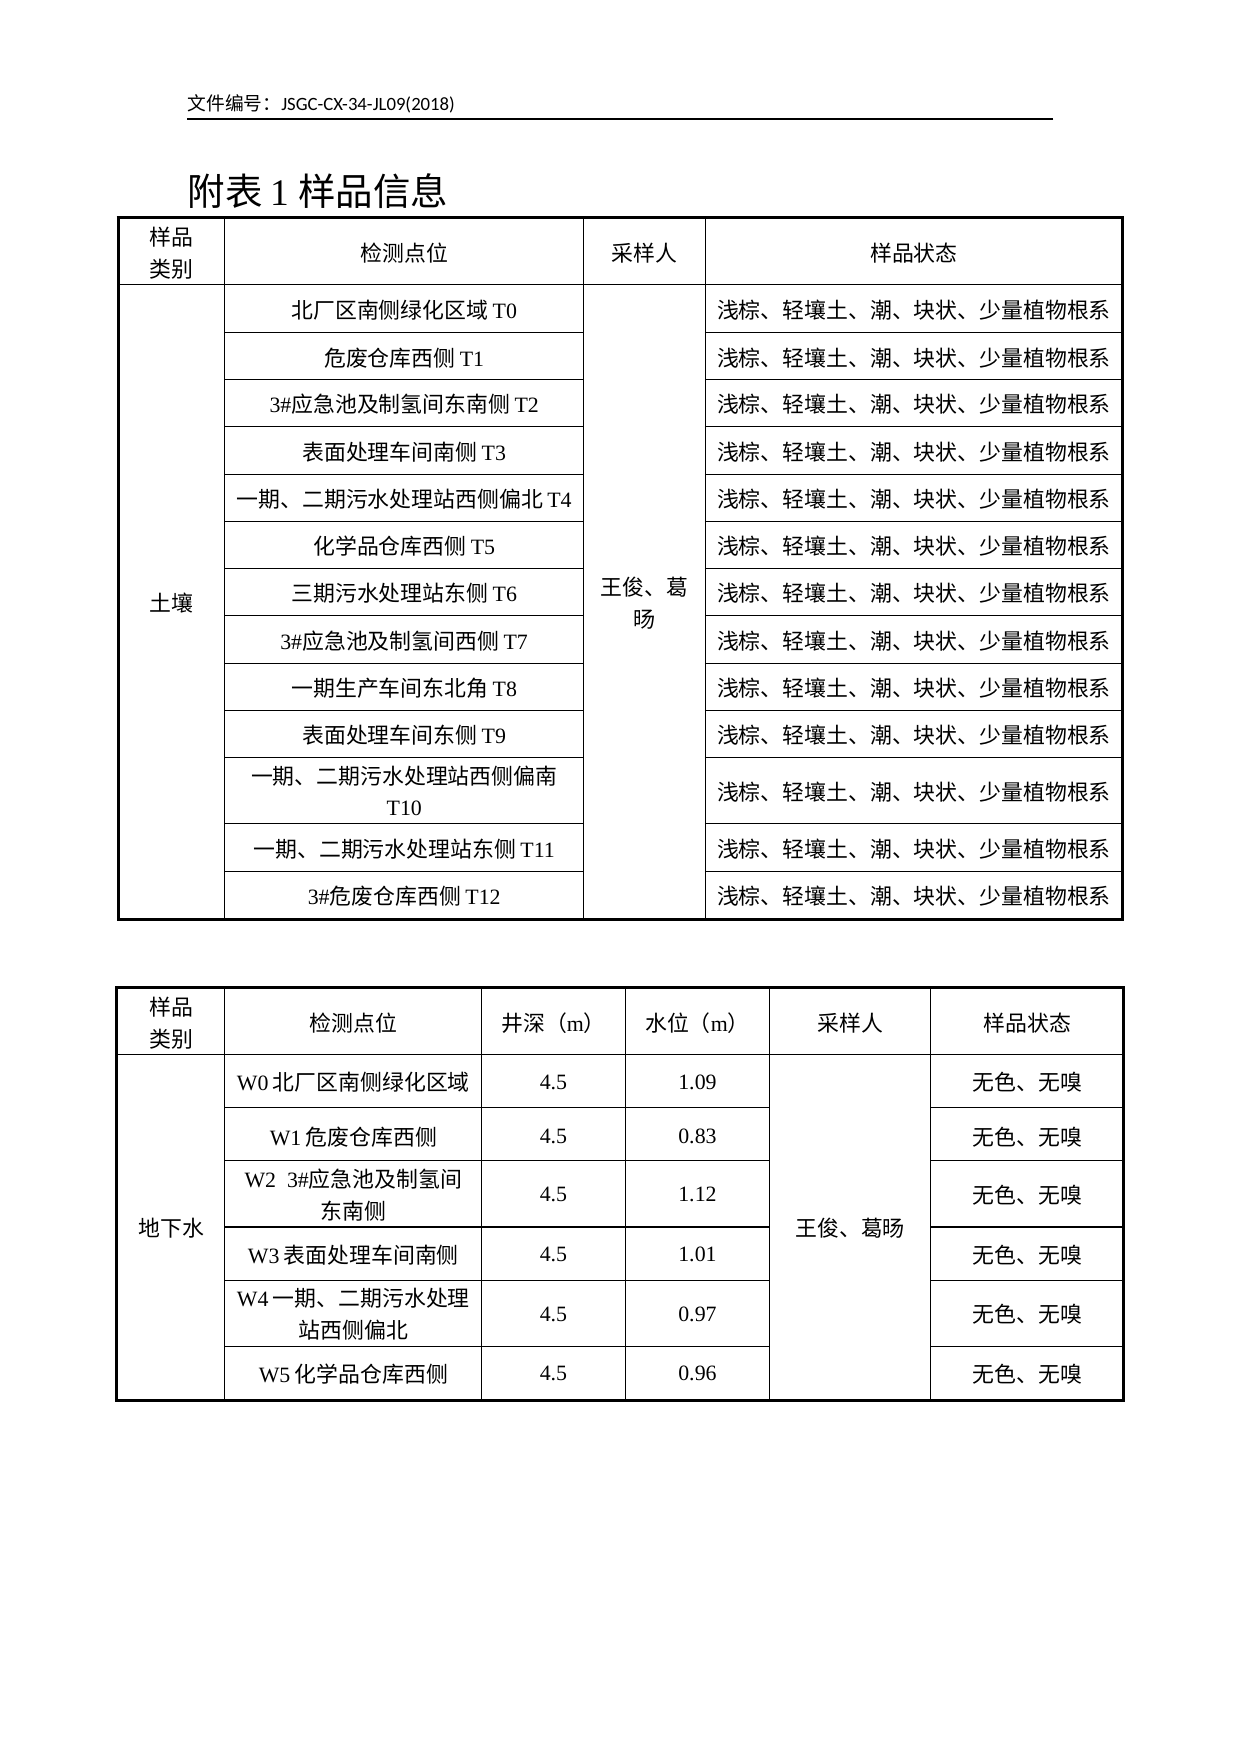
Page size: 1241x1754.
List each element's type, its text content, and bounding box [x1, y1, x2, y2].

table_header 样品状态 [931, 989, 1122, 1054]
table_cell 无色、无嗅 [931, 1108, 1122, 1160]
table_cell 化学品仓库西侧T5 [225, 522, 583, 568]
table_cell 4.5 [482, 1055, 625, 1107]
table_cell 无色、无嗅 [931, 1161, 1122, 1226]
table_header 样品 类别 [118, 989, 224, 1054]
table_cell 4.5 [482, 1347, 625, 1399]
table_header 检测点位 [225, 219, 583, 284]
table_cell 1.01 [626, 1228, 769, 1279]
table_cell 4.5 [482, 1281, 625, 1346]
table_cell 浅棕、轻壤土、潮、块状、少量植物根系 [706, 380, 1121, 426]
table_cell 3#应急池及制氢间东南侧T2 [225, 380, 583, 426]
table_header 样品状态 [706, 219, 1121, 284]
table_cell 0.97 [626, 1281, 769, 1346]
table_cell 一期、二期污水处理站西侧偏南T10 [225, 758, 583, 823]
table_cell 王俊、葛旸 [770, 1055, 930, 1399]
table_cell 无色、无嗅 [931, 1347, 1122, 1399]
table_cell 一期、二期污水处理站西侧偏北T4 [225, 475, 583, 521]
table_cell 浅棕、轻壤土、潮、块状、少量植物根系 [706, 427, 1121, 473]
table_cell 表面处理车间东侧T9 [225, 711, 583, 757]
table_cell 危废仓库西侧T1 [225, 333, 583, 379]
table_cell 1.12 [626, 1161, 769, 1226]
table_header 井深（m） [482, 989, 625, 1054]
table_cell 北厂区南侧绿化区域T0 [225, 285, 583, 332]
table_cell 浅棕、轻壤土、潮、块状、少量植物根系 [706, 711, 1121, 757]
table_cell 1.09 [626, 1055, 769, 1107]
text 附表1 样品信息 [187, 162, 1053, 216]
table_cell 土壤 [120, 285, 224, 918]
table_cell 3#应急池及制氢间西侧T7 [225, 616, 583, 663]
table_cell W2 3#应急池及制氢间东南侧 [225, 1161, 481, 1226]
table_cell 王俊、葛旸 [584, 285, 705, 918]
table_header 水位（m） [626, 989, 769, 1054]
table_cell 浅棕、轻壤土、潮、块状、少量植物根系 [706, 333, 1121, 379]
table_cell 浅棕、轻壤土、潮、块状、少量植物根系 [706, 616, 1121, 663]
table_cell 浅棕、轻壤土、潮、块状、少量植物根系 [706, 522, 1121, 568]
table_cell 三期污水处理站东侧T6 [225, 569, 583, 615]
table_cell W3表面处理车间南侧 [225, 1228, 481, 1279]
table_cell 浅棕、轻壤土、潮、块状、少量植物根系 [706, 664, 1121, 710]
table_cell 0.96 [626, 1347, 769, 1399]
table_cell 3#危废仓库西侧T12 [225, 872, 583, 918]
table_header 样品 类别 [120, 219, 224, 284]
table_cell 表面处理车间南侧T3 [225, 427, 583, 473]
table_cell 浅棕、轻壤土、潮、块状、少量植物根系 [706, 824, 1121, 871]
table_cell 浅棕、轻壤土、潮、块状、少量植物根系 [706, 285, 1121, 332]
table_cell W4一期、二期污水处理站西侧偏北 [225, 1281, 481, 1346]
table_cell 地下水 [118, 1055, 224, 1399]
table_cell W0北厂区南侧绿化区域 [225, 1055, 481, 1107]
table_cell 无色、无嗅 [931, 1281, 1122, 1346]
table_cell 一期生产车间东北角T8 [225, 664, 583, 710]
table_header 采样人 [770, 989, 930, 1054]
table_cell 4.5 [482, 1108, 625, 1160]
table_cell 一期、二期污水处理站东侧T11 [225, 824, 583, 871]
table_header 检测点位 [225, 989, 481, 1054]
table_header 采样人 [584, 219, 705, 284]
table_cell 浅棕、轻壤土、潮、块状、少量植物根系 [706, 872, 1121, 918]
table_cell W5化学品仓库西侧 [225, 1347, 481, 1399]
table_cell 无色、无嗅 [931, 1055, 1122, 1107]
table_cell 0.83 [626, 1108, 769, 1160]
table_cell 浅棕、轻壤土、潮、块状、少量植物根系 [706, 758, 1121, 823]
table_cell 浅棕、轻壤土、潮、块状、少量植物根系 [706, 569, 1121, 615]
table_cell W1危废仓库西侧 [225, 1108, 481, 1160]
table_cell 浅棕、轻壤土、潮、块状、少量植物根系 [706, 475, 1121, 521]
table_cell 无色、无嗅 [931, 1228, 1122, 1279]
table_cell 4.5 [482, 1228, 625, 1279]
table_cell 4.5 [482, 1161, 625, 1226]
